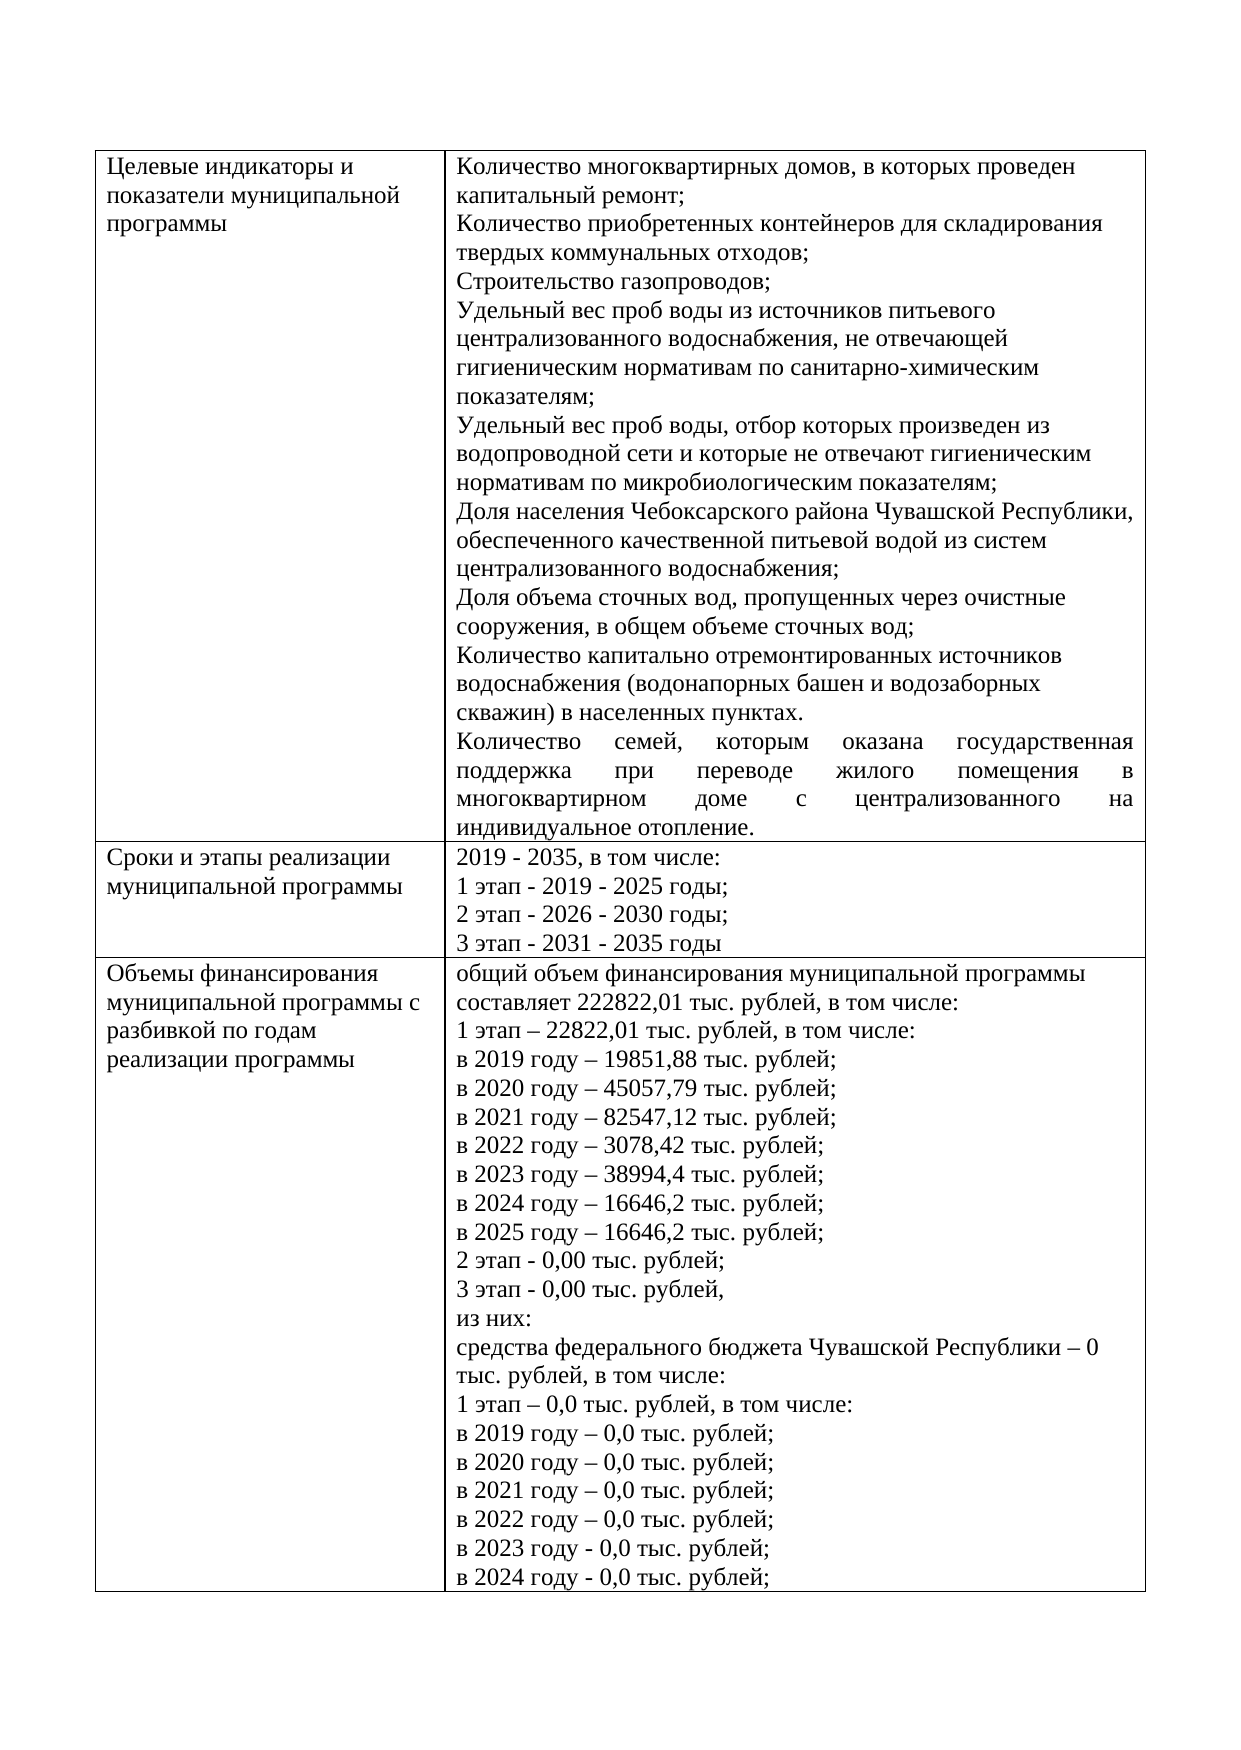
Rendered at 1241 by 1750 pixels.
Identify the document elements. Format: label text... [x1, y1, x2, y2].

table_cell Сроки и этапы реализации муниципальной программы [96, 842, 444, 957]
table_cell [446, 958, 1145, 1591]
table_cell Количество многоквартирных домов, в которых проведен капитальный ремонт; Количество приобретенных контейнеров для складирования твердых коммунальных отходов; Строительство газопроводов; Удельный вес проб воды из источников питьевого централизованного водоснабжения, не отвечающей гигиеническим нормативам по санитарно-химическим показателям; Удельный вес проб воды, отбор которых произведен из водопроводной сети и которые не отвечают гигиеническим нормативам по микробиологическим показателям; Доля населения Чебоксарского района Чувашской Республики, обеспеченного качественной питьевой водой из систем централизованного водоснабжения; Доля объема сточных вод, пропущенных через очистные сооружения, в общем объеме сточных вод; Количество капитально отремонтированных источников водоснабжения (водонапорных башен и водозаборных скважин) в населенных пунктах. Количество семей, которым оказана государственная поддержка при переводе жилого помещения в многоквартирном доме с централизованного на индивидуальное отопление. [446, 151, 1145, 841]
table_cell 2019 - 2035, в том числе: 1 этап - 2019 - 2025 годы; 2 этап - 2026 - 2030 годы; 3 этап - 2031 - 2035 годы [446, 842, 1145, 957]
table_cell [96, 958, 444, 1591]
table_cell Целевые индикаторы и показатели муниципальной программы [96, 151, 444, 841]
